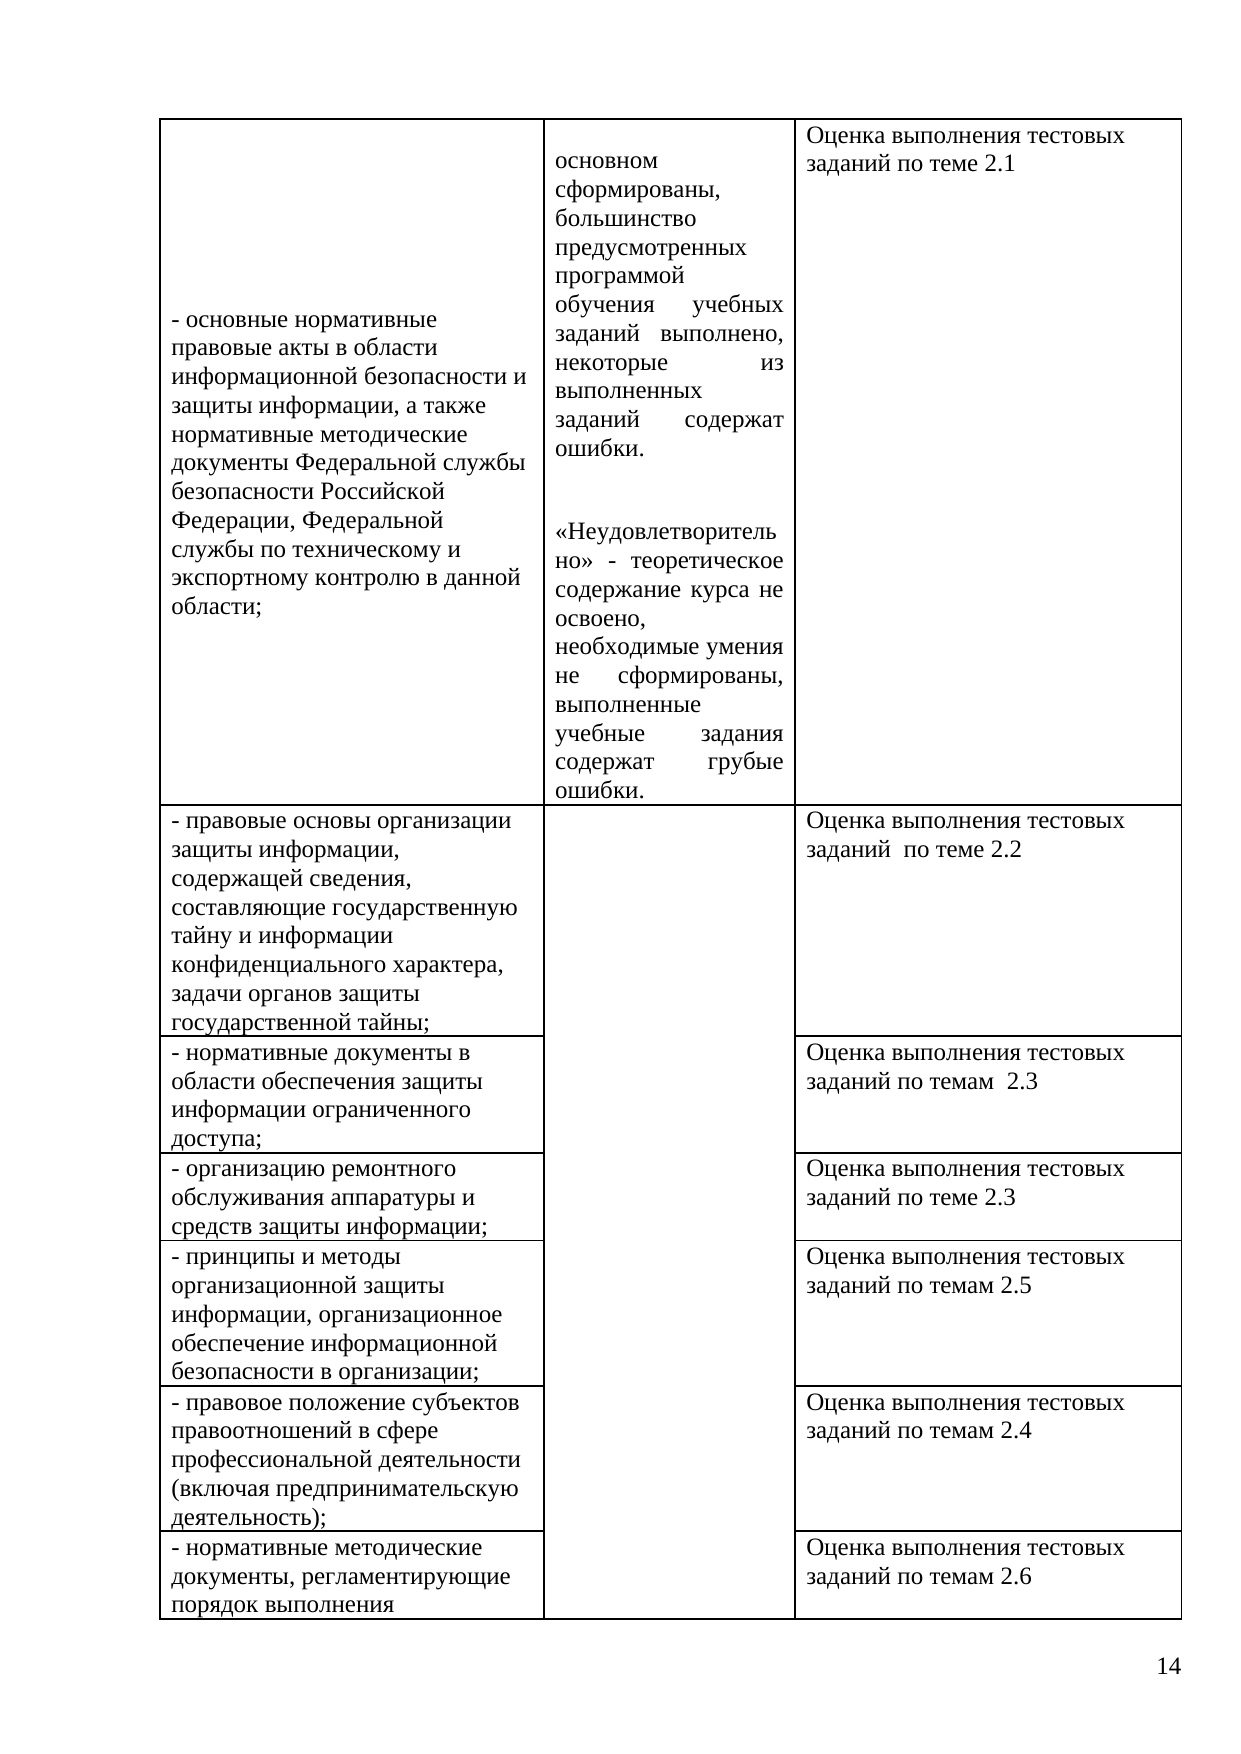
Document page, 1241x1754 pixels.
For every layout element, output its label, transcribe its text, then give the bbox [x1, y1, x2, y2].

table_cell Оценка выполнения тестовых заданий по темам 2.4 [796, 1387, 1181, 1530]
table_cell - правовое положение субъектов правоотношений в сфере профессиональной деятельности (включая предпринимательскую деятельность); [161, 1387, 543, 1530]
table_cell [545, 806, 794, 1618]
table_cell Оценка выполнения тестовых заданий по теме 2.1 [796, 120, 1181, 804]
table_cell Оценка выполнения тестовых заданий по теме 2.2 [796, 806, 1181, 1035]
table_cell - правовые основы организации защиты информации, содержащей сведения, составляющие государственную тайну и информации конфиденциального характера, задачи органов защиты государственной тайны; [161, 806, 543, 1035]
table_cell - организацию ремонтного обслуживания аппаратуры и средств защиты информации; [161, 1154, 543, 1240]
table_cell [161, 1532, 543, 1618]
table_cell - принципы и методы организационной защиты информации, организационное обеспечение информационной безопасности в организации; [161, 1241, 543, 1385]
table_cell - основные нормативные правовые акты в области информационной безопасности и защиты информации, а также нормативные методические документы Федеральной службы безопасности Российской Федерации, Федеральной службы по техническому и экспортному контролю в данной области; [161, 120, 543, 804]
table_cell Оценка выполнения тестовых заданий по теме 2.3 [796, 1154, 1181, 1240]
table_cell Оценка выполнения тестовых заданий по темам 2.3 [796, 1037, 1181, 1152]
table_cell - нормативные документы в области обеспечения защиты информации ограниченного доступа; [161, 1037, 543, 1152]
table_cell Оценка выполнения тестовых заданий по темам 2.5 [796, 1241, 1181, 1385]
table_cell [796, 1532, 1181, 1618]
